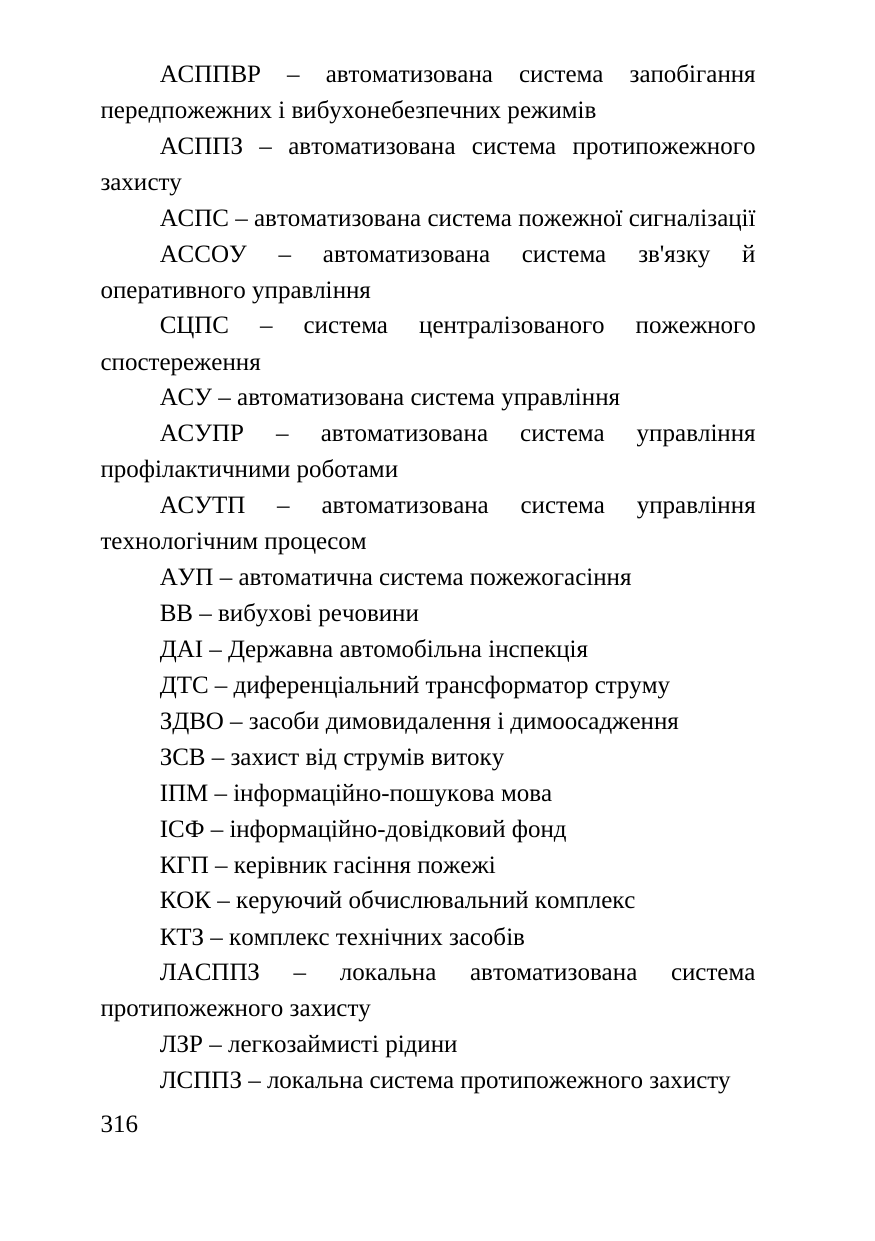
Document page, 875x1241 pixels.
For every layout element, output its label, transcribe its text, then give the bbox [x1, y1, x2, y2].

text АСППВР – автоматизована система запобігання передпожежних і вибухонебезпечних режимів [100, 59, 756, 131]
text КГП – керівник гасіння пожежі [100, 850, 756, 886]
text ДТС – диференціальний трансформатор струму [100, 670, 756, 706]
text ЛСППЗ – локальна система протипожежного захисту [100, 1065, 756, 1101]
text АУП – автоматична система пожежогасіння [100, 562, 756, 598]
text АСППЗ – автоматизована система протипожежного захисту [100, 131, 756, 203]
text АСПС – автоматизована система пожежної сигналізації [100, 203, 756, 239]
text ДАІ – Державна автомобільна інспекція [100, 634, 756, 670]
text ЗСВ – захист від струмів витоку [100, 742, 756, 778]
text КТЗ – комплекс технічних засобів [100, 922, 756, 957]
text ІСФ – інформаційно-довідковий фонд [100, 814, 756, 850]
text ЛАСППЗ – локальна автоматизована система протипожежного захисту [100, 957, 756, 1029]
text ЗДВО – засоби димовидалення і димоосадження [100, 706, 756, 742]
text АСУПР – автоматизована система управління профілактичними роботами [100, 418, 756, 490]
text СЦПС – система централізованого пожежного спостереження [100, 311, 756, 382]
text АССОУ – автоматизована система зв'язку й оперативного управління [100, 239, 756, 311]
text АСУ – автоматизована система управління [100, 382, 756, 418]
text АСУТП – автоматизована система управління технологічним процесом [100, 490, 756, 562]
text ВВ – вибухові речовини [100, 598, 756, 634]
text ІПМ – інформаційно-пошукова мова [100, 778, 756, 814]
text ЛЗР – легкозаймисті рідини [100, 1029, 756, 1065]
text КОК – керуючий обчислювальний комплекс [100, 886, 756, 922]
